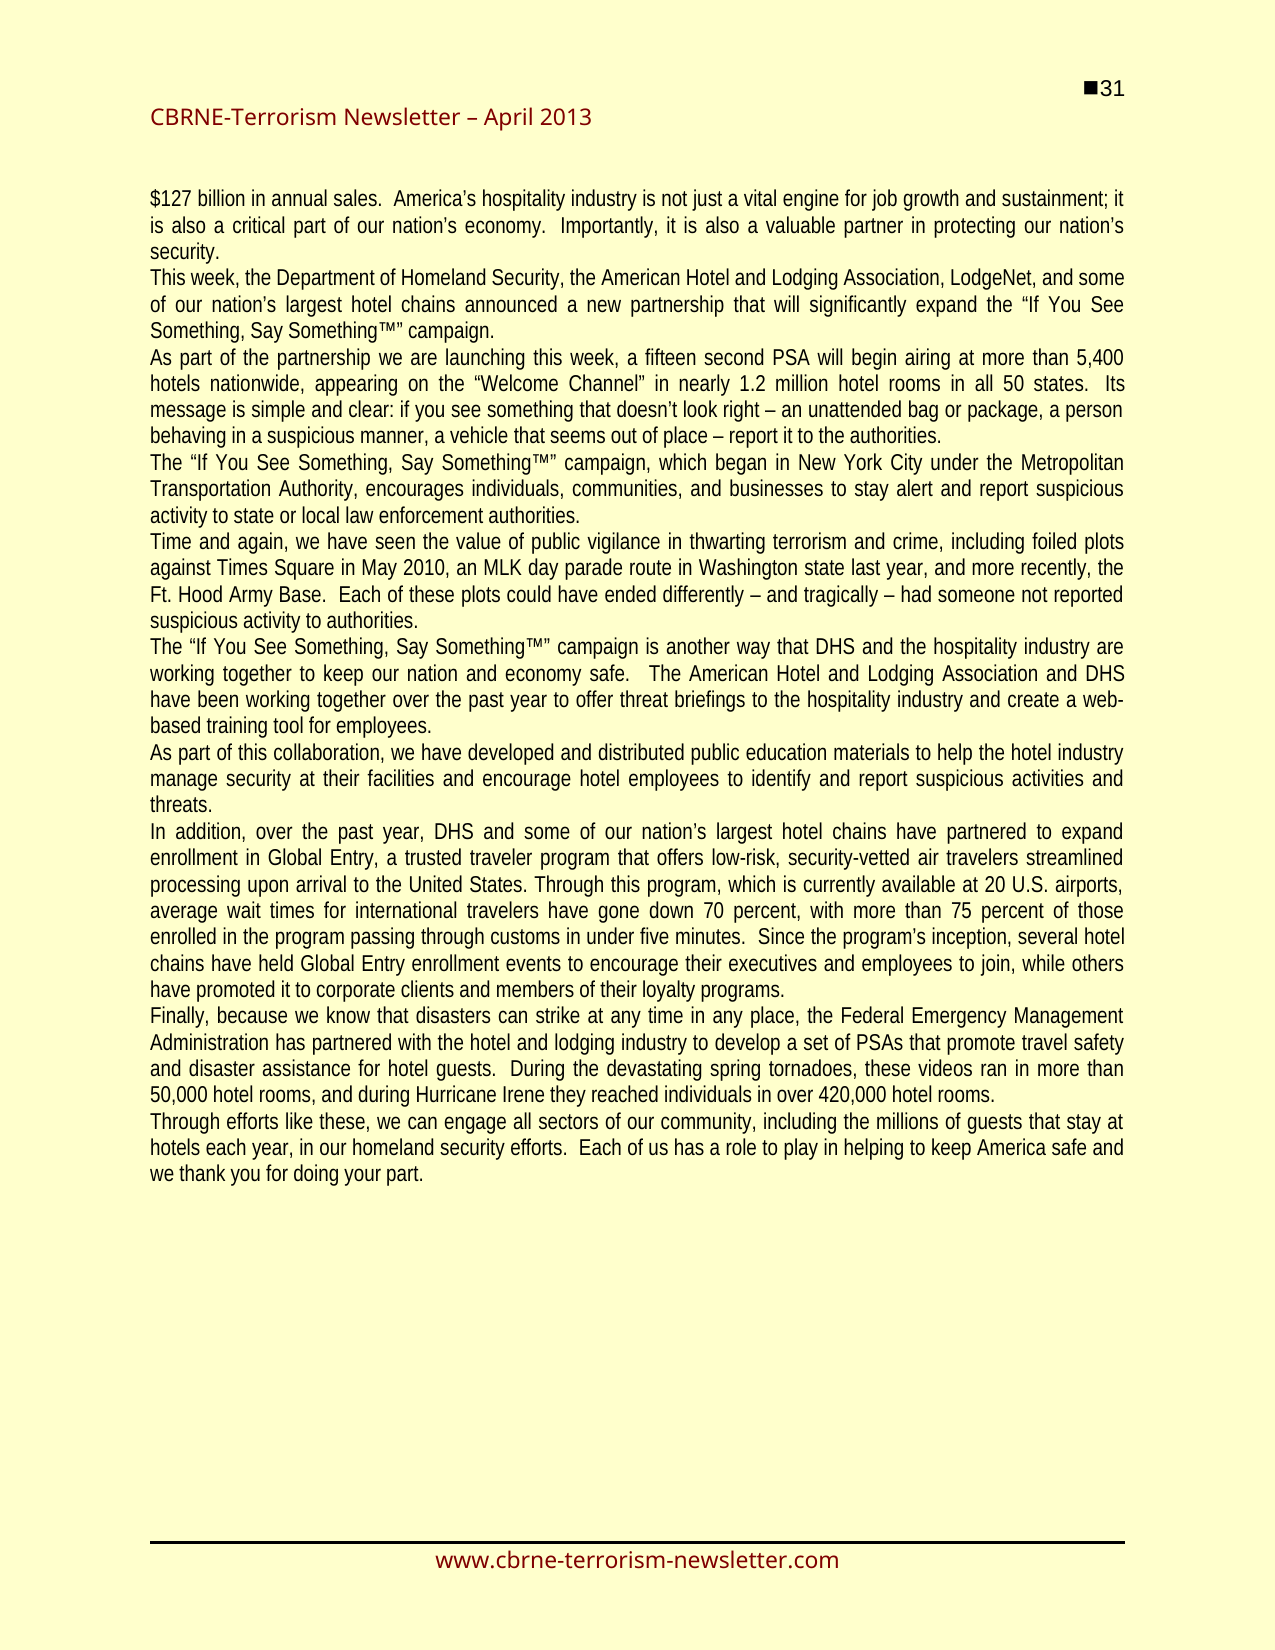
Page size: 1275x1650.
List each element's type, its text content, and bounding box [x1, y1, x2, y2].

text This week, the Department of Homeland Security, the American Hotel and Lodging Association, LodgeNet, and some of our nation’s largest hotel chains announced a new partnership that will significantly expand the “If You See Something, Say Something™” campaign. [150, 264, 1125, 343]
text Through efforts like these, we can engage all sectors of our community, including the millions of guests that stay at hotels each year, in our homeland security efforts. Each of us has a role to play in helping to keep America safe and we thank you for doing your part. [150, 1108, 1125, 1187]
text The “If You See Something, Say Something™” campaign is another way that DHS and the hospitality industry are working together to keep our nation and economy safe. The American Hotel and Lodging Association and DHS have been working together over the past year to offer threat briefings to the hospitality industry and create a web-based training tool for employees. [150, 633, 1125, 739]
text Finally, because we know that disasters can strike at any time in any place, the Federal Emergency Management Administration has partnered with the hotel and lodging industry to develop a set of PSAs that promote travel safety and disaster assistance for hotel guests. During the devastating spring tornadoes, these videos ran in more than 50,000 hotel rooms, and during Hurricane Irene they reached individuals in over 420,000 hotel rooms. [150, 1002, 1125, 1108]
text As part of this collaboration, we have developed and distributed public education materials to help the hotel industry manage security at their facilities and encourage hotel employees to identify and report suspicious activities and threats. [150, 739, 1125, 818]
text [150, 185, 1125, 264]
text Time and again, we have seen the value of public vigilance in thwarting terrorism and crime, including foiled plots against Times Square in May 2010, an MLK day parade route in Washington state last year, and more recently, the Ft. Hood Army Base. Each of these plots could have ended differently – and tragically – had someone not reported suspicious activity to authorities. [150, 528, 1125, 633]
text As part of the partnership we are launching this week, a fifteen second PSA will begin airing at more than 5,400 hotels nationwide, appearing on the “Welcome Channel” in nearly 1.2 million hotel rooms in all 50 states. Its message is simple and clear: if you see something that doesn’t look right – an unattended bag or package, a person behaving in a suspicious manner, a vehicle that seems out of place – report it to the authorities. [150, 343, 1125, 449]
text In addition, over the past year, DHS and some of our nation’s largest hotel chains have partnered to expand enrollment in Global Entry, a trusted traveler program that offers low-risk, security-vetted air travelers streamlined processing upon arrival to the United States. Through this program, which is currently available at 20 U.S. airports, average wait times for international travelers have gone down 70 percent, with more than 75 percent of those enrolled in the program passing through customs in under five minutes. Since the program’s inception, several hotel chains have held Global Entry enrollment events to encourage their executives and employees to join, while others have promoted it to corporate clients and members of their loyalty programs. [150, 818, 1125, 1002]
text The “If You See Something, Say Something™” campaign, which began in New York City under the Metropolitan Transportation Authority, encourages individuals, communities, and businesses to stay alert and report suspicious activity to state or local law enforcement authorities. [150, 449, 1125, 528]
